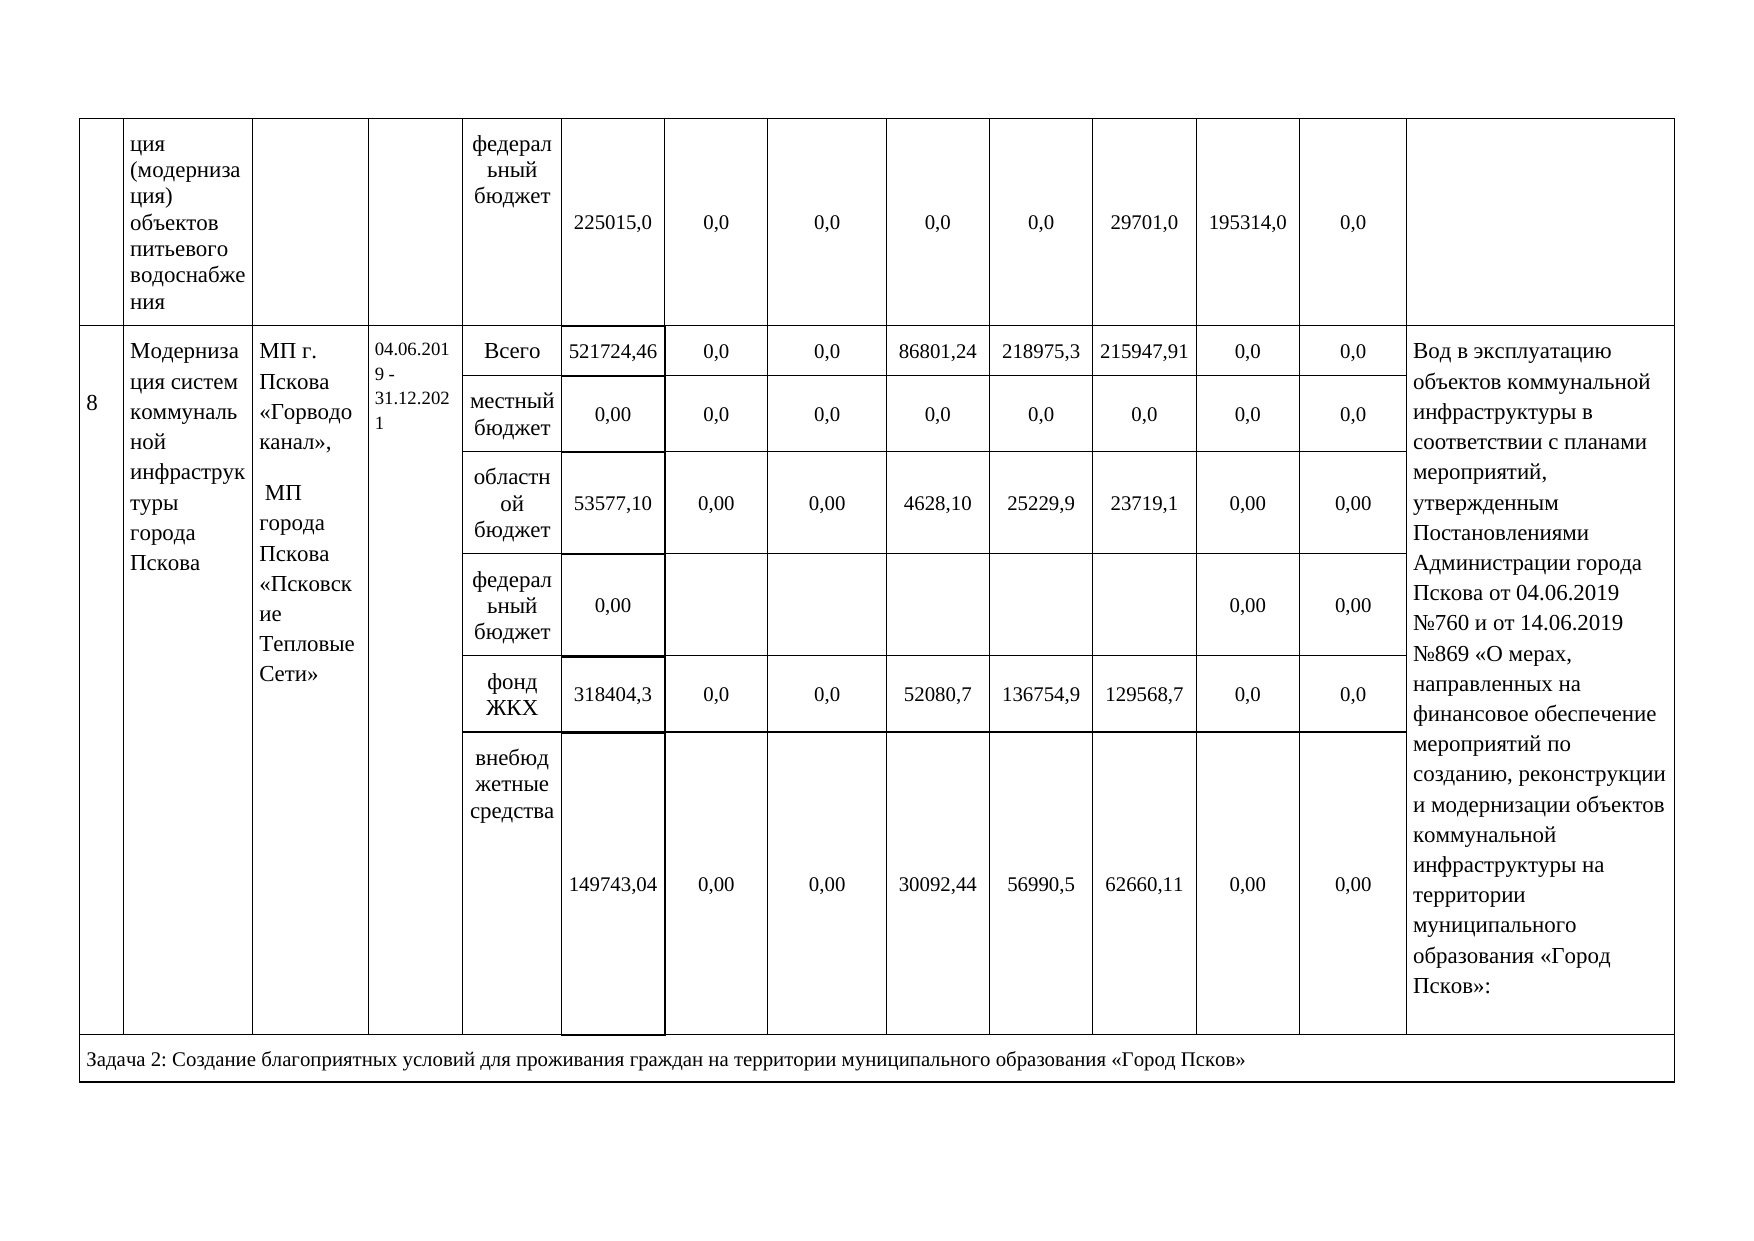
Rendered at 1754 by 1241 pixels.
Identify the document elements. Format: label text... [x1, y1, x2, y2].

table_cell 52080,7 [887, 656, 989, 731]
table_cell 0,00 [666, 733, 767, 1034]
table_cell местный бюджет [463, 376, 561, 451]
table_cell 215947,91 [1093, 326, 1196, 374]
table_cell 86801,24 [887, 326, 989, 374]
table_cell 0,00 [1197, 554, 1299, 655]
table_cell [1093, 554, 1196, 655]
table_cell 0,00 [1197, 452, 1299, 553]
table_cell [768, 554, 886, 655]
table_cell 0,00 [1300, 733, 1406, 1034]
table_cell [887, 554, 989, 655]
table_cell 0,0 [1300, 326, 1406, 374]
table_cell 0,00 [562, 555, 664, 655]
table_cell 129568,7 [1093, 656, 1196, 731]
table_cell 56990,5 [990, 733, 1092, 1034]
table_cell областной бюджет [463, 452, 561, 553]
table_cell 0,0 [768, 656, 886, 731]
table_cell 8 [80, 326, 123, 1034]
table_cell 0,0 [1300, 376, 1406, 451]
table_cell 0,0 [666, 376, 767, 451]
table_cell 218975,3 [990, 326, 1092, 374]
table_cell 0,0 [1300, 119, 1406, 325]
table_cell [990, 554, 1092, 655]
table_cell 0,0 [768, 376, 886, 451]
table_cell 195314,0 [1197, 119, 1299, 325]
table_cell 0,00 [1300, 452, 1406, 553]
table_cell 04.06.2019 - 31.12.2021 [369, 326, 462, 1034]
table_cell [666, 554, 767, 655]
table_cell 0,0 [887, 376, 989, 451]
table_cell Всего [463, 326, 561, 374]
table_cell внебюджетные средства [463, 733, 561, 1034]
table_cell 30092,44 [887, 733, 989, 1034]
table_cell 0,0 [768, 119, 886, 325]
table_cell 0,00 [1197, 733, 1299, 1034]
table_cell 0,00 [768, 733, 886, 1034]
table_cell 62660,11 [1093, 733, 1196, 1034]
table_cell 521724,46 [562, 327, 664, 374]
table_cell МП г. Пскова «Горводоканал», МП города Пскова «Псковские Тепловые Сети» [253, 326, 368, 1034]
table_cell Вод в эксплуатацию объектов коммунальной инфраструктуры в соответствии с планами мероприятий, утвержденным Постановлениями Администрации города Пскова от 04.06.2019 №760 и от 14.06.2019 №869 «О мерах, направленных на финансовое обеспечение мероприятий по созданию, реконструкции и модернизации объектов коммунальной инфраструктуры на территории муниципального образования «Город Псков»: [1407, 326, 1674, 1034]
table_cell 23719,1 [1093, 452, 1196, 553]
table_cell 225015,0 [562, 119, 664, 325]
table_cell 29701,0 [1093, 119, 1196, 325]
table_cell 318404,3 [562, 658, 664, 731]
table_cell 0,0 [1093, 376, 1196, 451]
table_cell 0,0 [666, 656, 767, 731]
table_cell Задача 2: Создание благоприятных условий для проживания граждан на территории муниципального образования «Город Псков» [80, 1035, 1674, 1081]
table_cell федеральный бюджет [463, 554, 561, 655]
table_cell 53577,10 [562, 453, 664, 553]
table_cell 4628,10 [887, 452, 989, 553]
table_cell 0,0 [665, 119, 767, 325]
table_cell 0,0 [887, 119, 989, 325]
table_cell 149743,04 [562, 734, 664, 1034]
table_cell Модернизация систем коммунальной инфраструктуры города Пскова [124, 326, 252, 1034]
table_cell федеральный бюджет [463, 119, 561, 325]
table_cell 136754,9 [990, 656, 1092, 731]
table_cell 25229,9 [990, 452, 1092, 553]
table_cell фонд ЖКХ [463, 656, 561, 731]
table_cell 0,0 [990, 376, 1092, 451]
table_cell 0,0 [768, 326, 886, 374]
table_cell 0,00 [666, 452, 767, 553]
table_cell 0,0 [1197, 376, 1299, 451]
table_cell 0,0 [990, 119, 1092, 325]
table_cell 0,00 [1300, 554, 1406, 655]
table_cell 0,00 [562, 377, 664, 451]
table_cell 0,0 [1300, 656, 1406, 731]
table_cell 0,0 [1197, 326, 1299, 374]
table_cell 0,0 [1197, 656, 1299, 731]
table_cell 0,00 [768, 452, 886, 553]
table_cell 0,0 [666, 326, 767, 374]
